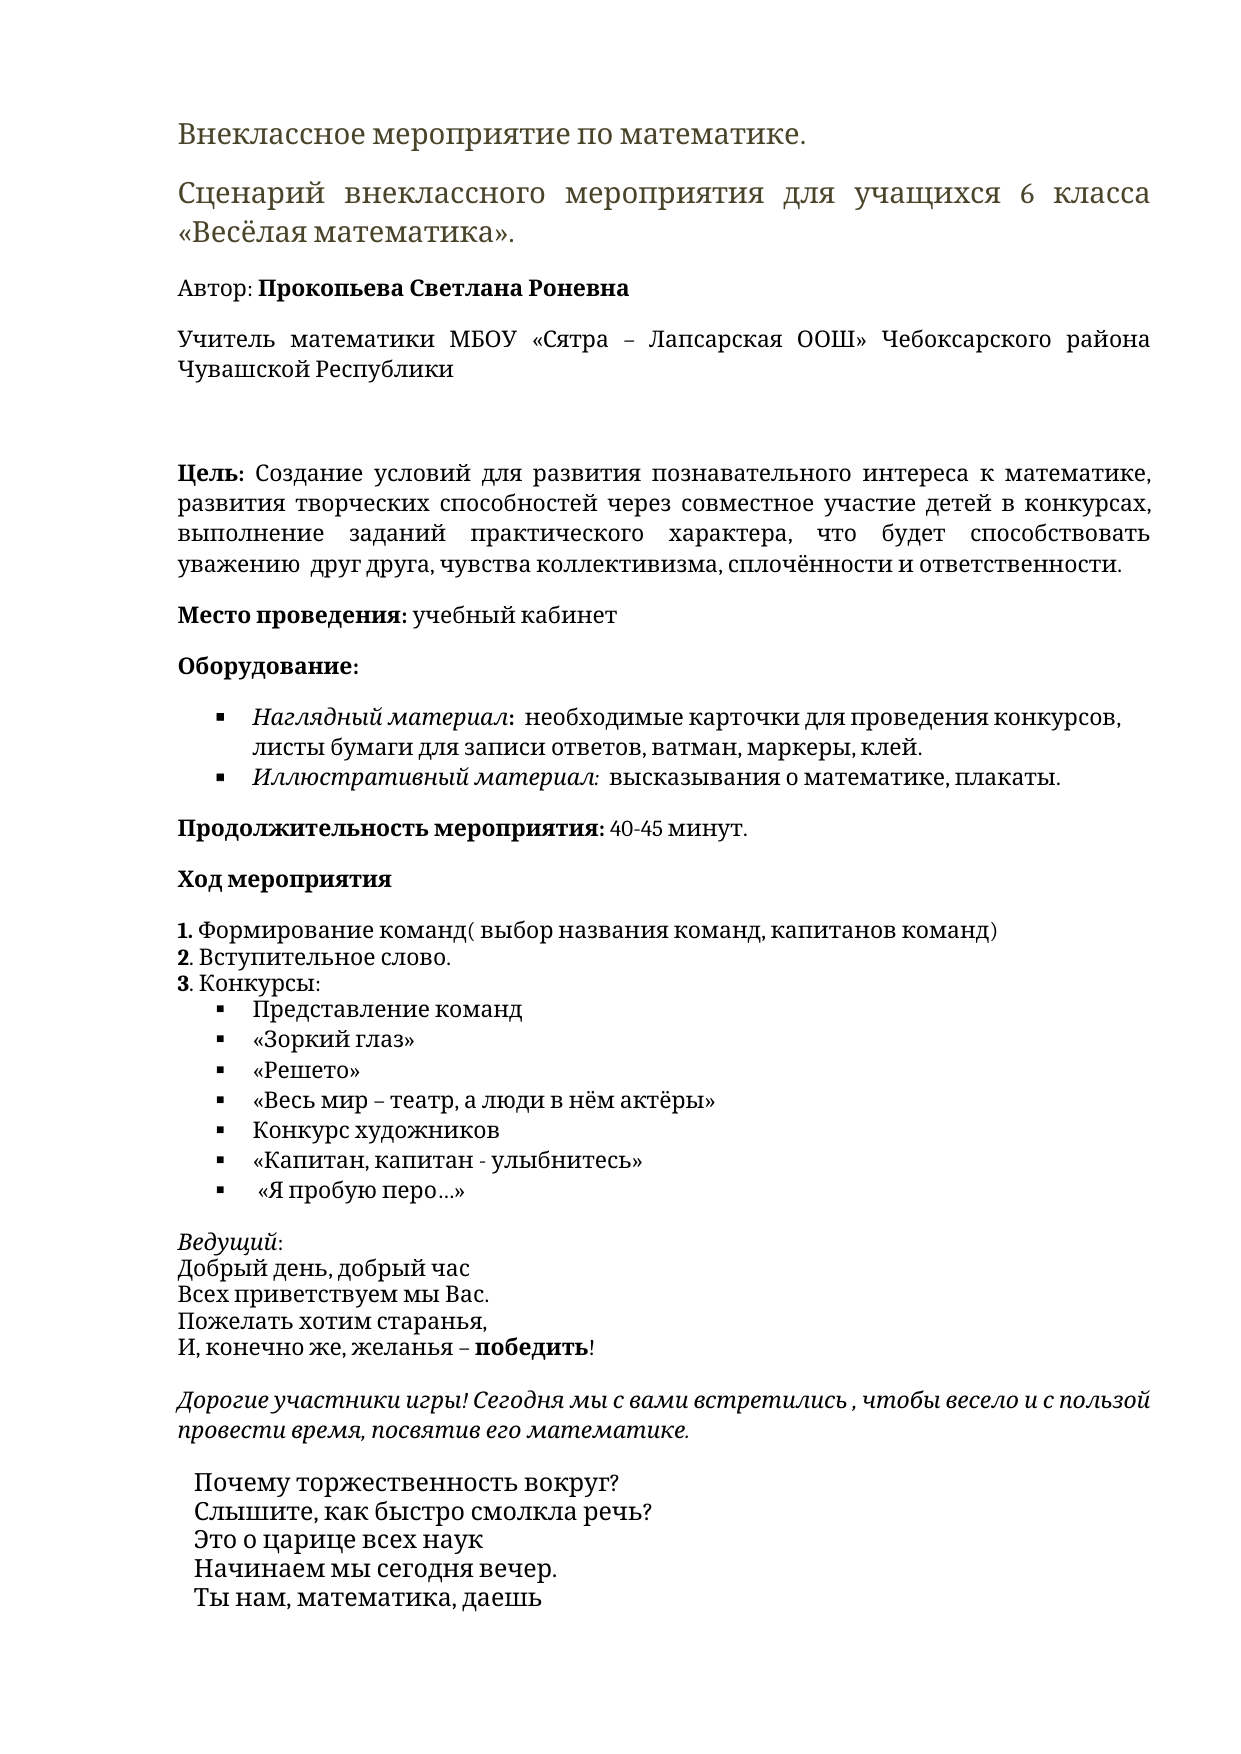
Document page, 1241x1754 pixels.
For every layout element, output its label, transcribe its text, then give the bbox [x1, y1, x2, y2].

text Всех приветствуем мы Вас. [177, 1282, 1152, 1308]
text Начинаем мы сегодня вечер. [177, 1555, 1152, 1584]
text 2. Вступительное слово. [177, 944, 1152, 971]
text Внеклассное мероприятие по математике. [177, 118, 1152, 152]
text Ты нам, математика, даешь [177, 1584, 1152, 1612]
text Пожелать хотим старанья, [177, 1308, 1152, 1335]
text Почему торжественность вокруг? [177, 1469, 1152, 1497]
text Продолжительность мероприятия: 40-45 минут. [177, 816, 1152, 842]
text И, конечно же, желанья – победить! [177, 1335, 1152, 1361]
text Автор: Прокопьева Светлана Роневна [177, 275, 1152, 302]
text Ход мероприятия [177, 867, 1152, 893]
text 3. Конкурсы: [177, 971, 1152, 997]
text Дорогие участники игры! Сегодня мы с вами встретились , чтобы весело и с пользой провести время, посвятив его математике. [177, 1387, 1152, 1444]
list Иллюстративный материал: высказывания о математике, плакаты. [215, 765, 1152, 791]
list Наглядный материал: необходимые карточки для проведения конкурсов, листы бумаги для записи ответов, ватман, маркеры, клей. [215, 704, 1152, 761]
text Добрый день, добрый час [177, 1256, 1152, 1282]
text Ведущий: [177, 1229, 1152, 1256]
list «Я пробую перо…» [215, 1178, 1152, 1205]
list «Зоркий глаз» [215, 1027, 1152, 1054]
text Оборудование: [177, 653, 1152, 680]
list «Капитан, капитан - улыбнитесь» [215, 1148, 1152, 1174]
text Учитель математики МБОУ «Сятра – Лапсарская ООШ» Чебоксарского района Чувашской Республики [177, 326, 1152, 383]
text Место проведения: учебный кабинет [177, 602, 1152, 629]
list Представление команд [215, 997, 1152, 1023]
list «Весь мир – театр, а люди в нём актёры» [215, 1088, 1152, 1114]
list «Решето» [215, 1057, 1152, 1084]
text Сценарий внеклассного мероприятия для учащихся 6 класса «Весёлая математика». [177, 177, 1152, 249]
list Конкурс художников [215, 1118, 1152, 1144]
text Слышите, как быстро смолкла речь? [177, 1497, 1152, 1526]
text Это о царице всех наук [177, 1526, 1152, 1555]
text Цель: Создание условий для развития познавательного интереса к математике, развития творческих способностей через совместное участие детей в конкурсах, выполнение заданий практического характера, что будет способствовать уважению друг друга, чувства коллективизма, сплочённости и ответственности. [177, 461, 1152, 578]
text 1. Формирование команд( выбор названия команд, капитанов команд) [177, 918, 1152, 944]
